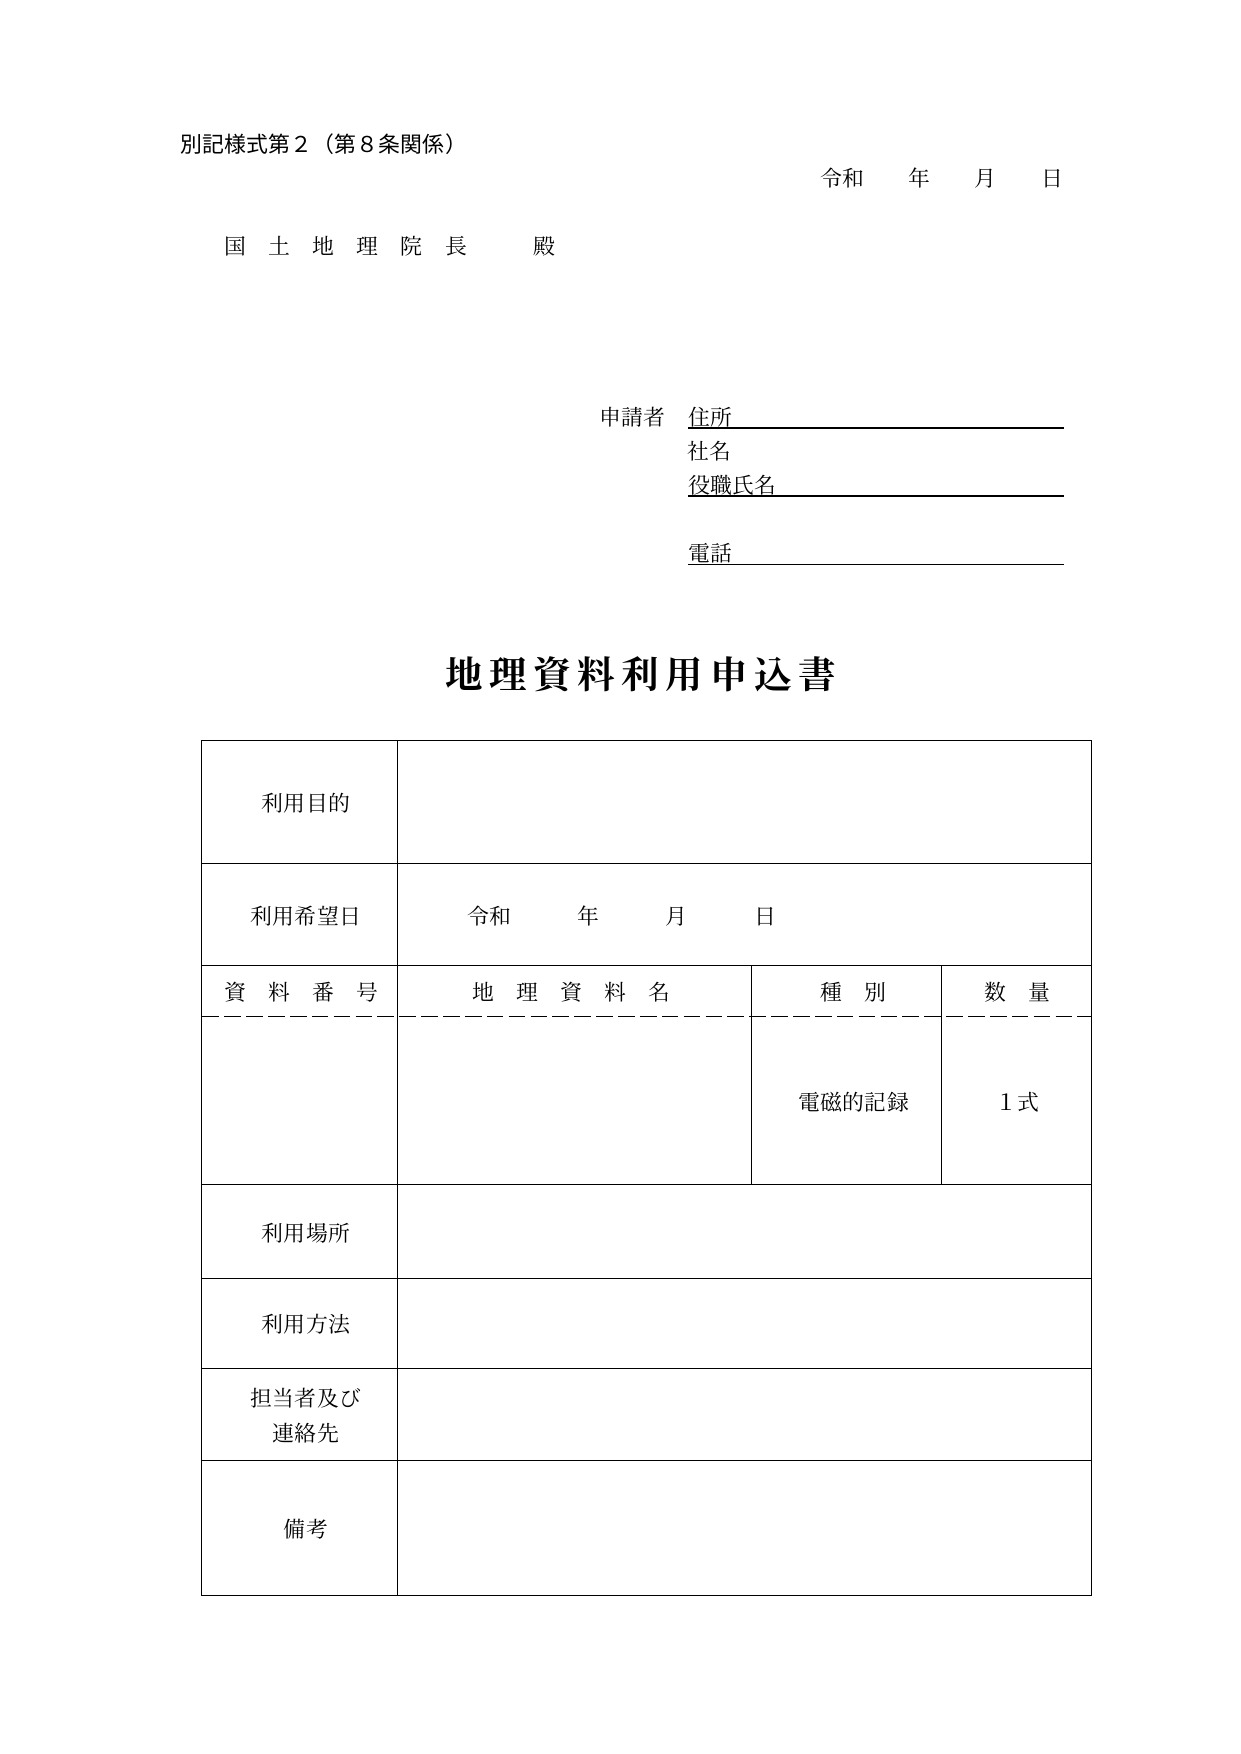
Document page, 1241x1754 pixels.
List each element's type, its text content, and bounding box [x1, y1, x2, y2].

text 電話 [180, 535, 1107, 569]
table_cell 備考 [202, 1461, 397, 1595]
text 令和 年 月 日 [180, 159, 1107, 194]
table_cell 利用場所 [202, 1185, 397, 1278]
table_cell １式 [942, 1016, 1091, 1184]
table_cell 電磁的記録 [752, 1016, 941, 1184]
table_header 利用目的 [202, 741, 397, 863]
text 申請者 住所 [180, 399, 1107, 433]
text 地理資料利用申込書 [180, 638, 1107, 706]
table_cell 種 別 [752, 966, 941, 1016]
table_cell [398, 1185, 1091, 1278]
text 国 土 地 理 院 長 殿 [180, 228, 1107, 262]
text 役職氏名 [180, 467, 1107, 501]
table_cell 担当者及び 連絡先 [202, 1369, 397, 1460]
table_cell [398, 1279, 1091, 1368]
table_cell 令和 年 月 日 [398, 864, 1091, 965]
text 別記様式第２（第８条関係） [180, 125, 1107, 159]
table_cell [398, 1369, 1091, 1460]
table_cell 地理資料名 [398, 966, 751, 1016]
table_cell 利用希望日 [202, 864, 397, 965]
table_cell 数 量 [942, 966, 1091, 1016]
text 社名 [180, 433, 1107, 467]
table_cell 資料番号 [202, 966, 397, 1016]
table_cell 利用方法 [202, 1279, 397, 1368]
table_cell [398, 1016, 751, 1184]
table_cell [202, 1016, 397, 1184]
table_cell [398, 1461, 1091, 1595]
table_header [398, 741, 1091, 863]
